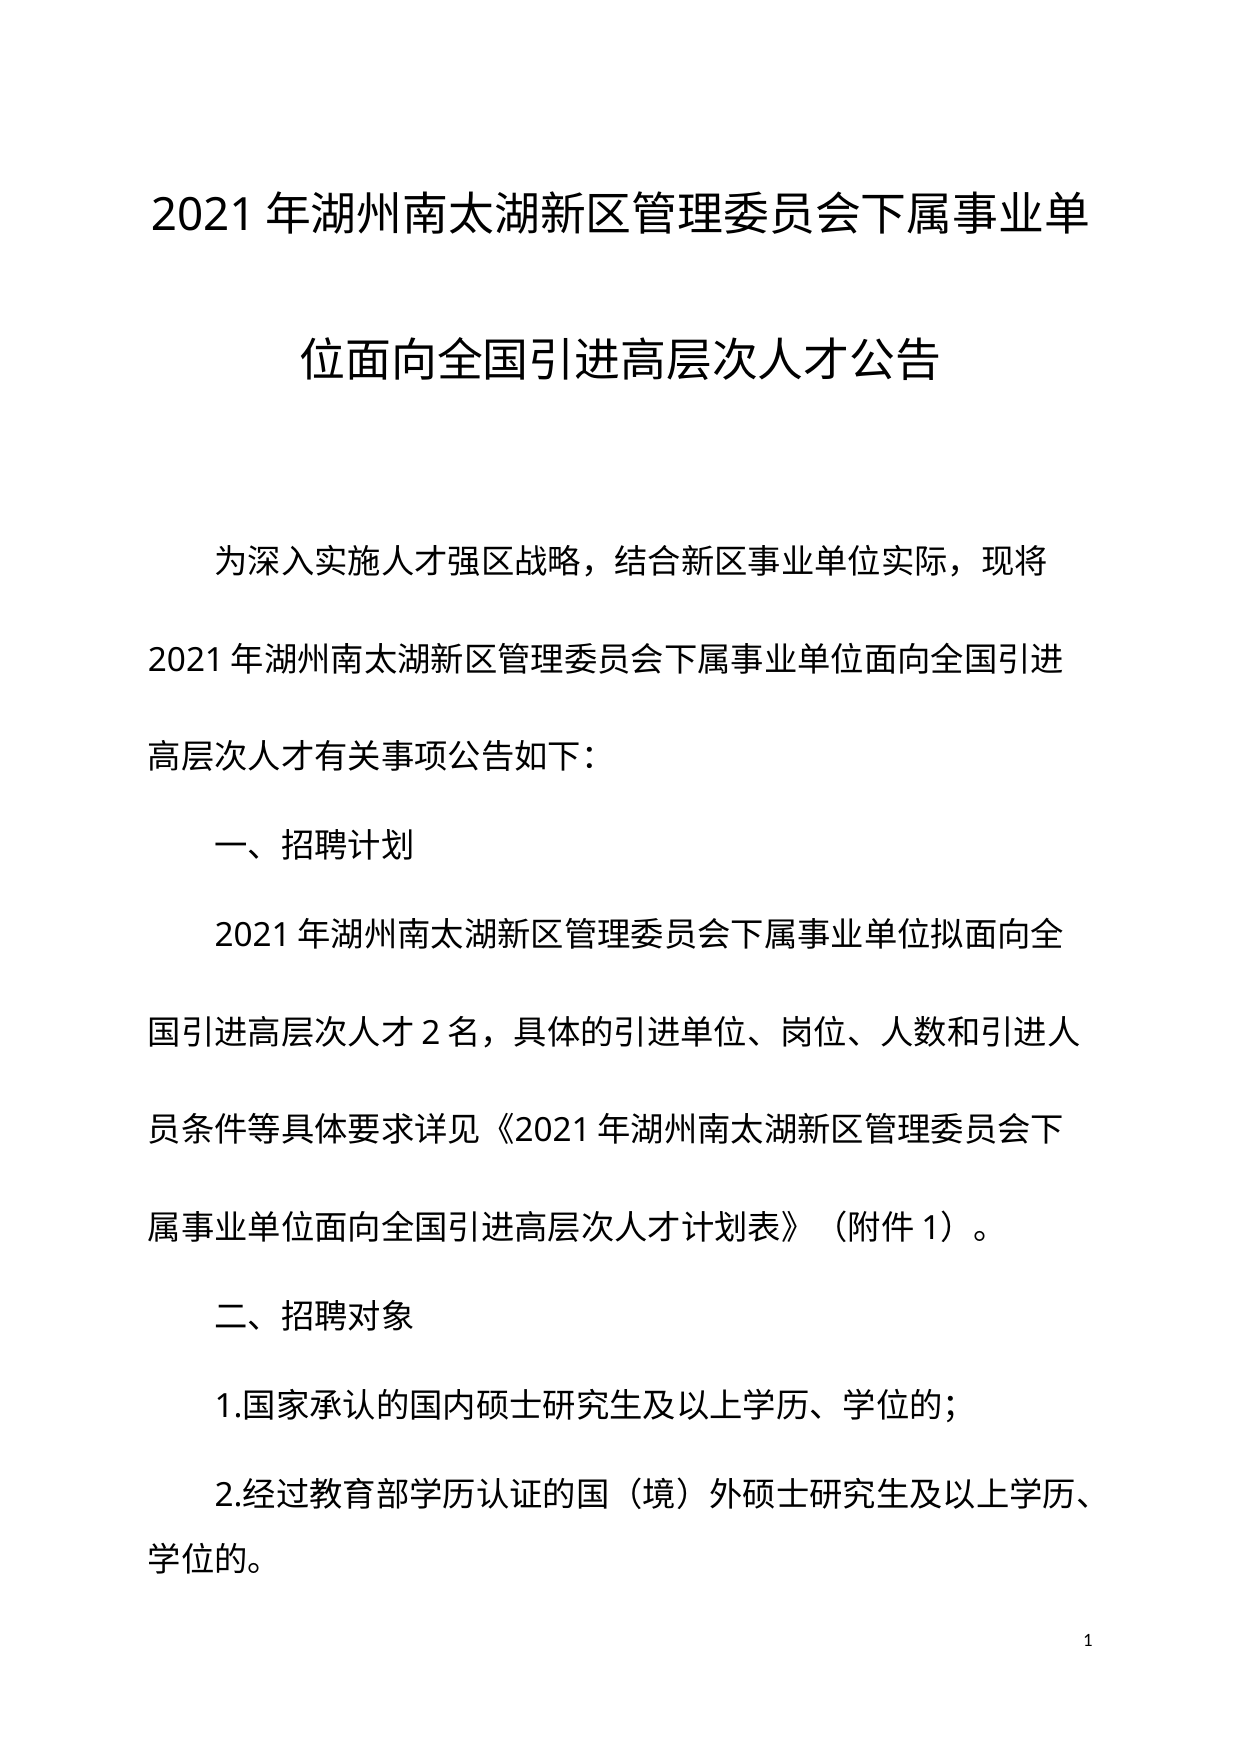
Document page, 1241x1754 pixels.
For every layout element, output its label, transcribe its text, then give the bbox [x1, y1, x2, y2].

text 2021年湖州南太湖新区管理委员会下属事业单位面向全国引进高层次人才公告 [148, 162, 1092, 406]
text 1.国家承认的国内硕士研究生及以上学历、学位的； [148, 1370, 1092, 1435]
text 二、招聘对象 [148, 1281, 1092, 1346]
text 2.经过教育部学历认证的国（境）外硕士研究生及以上学历、学位的。 [148, 1459, 1092, 1589]
text 为深入实施人才强区战略，结合新区事业单位实际，现将2021年湖州南太湖新区管理委员会下属事业单位面向全国引进高层次人才有关事项公告如下： [148, 527, 1092, 787]
text 一、招聘计划 [148, 811, 1092, 876]
text 2021年湖州南太湖新区管理委员会下属事业单位拟面向全国引进高层次人才2名，具体的引进单位、岗位、人数和引进人员条件等具体要求详见《2021年湖州南太湖新区管理委员会下属事业单位面向全国引进高层次人才计划表》（附件1）。 [148, 900, 1092, 1257]
